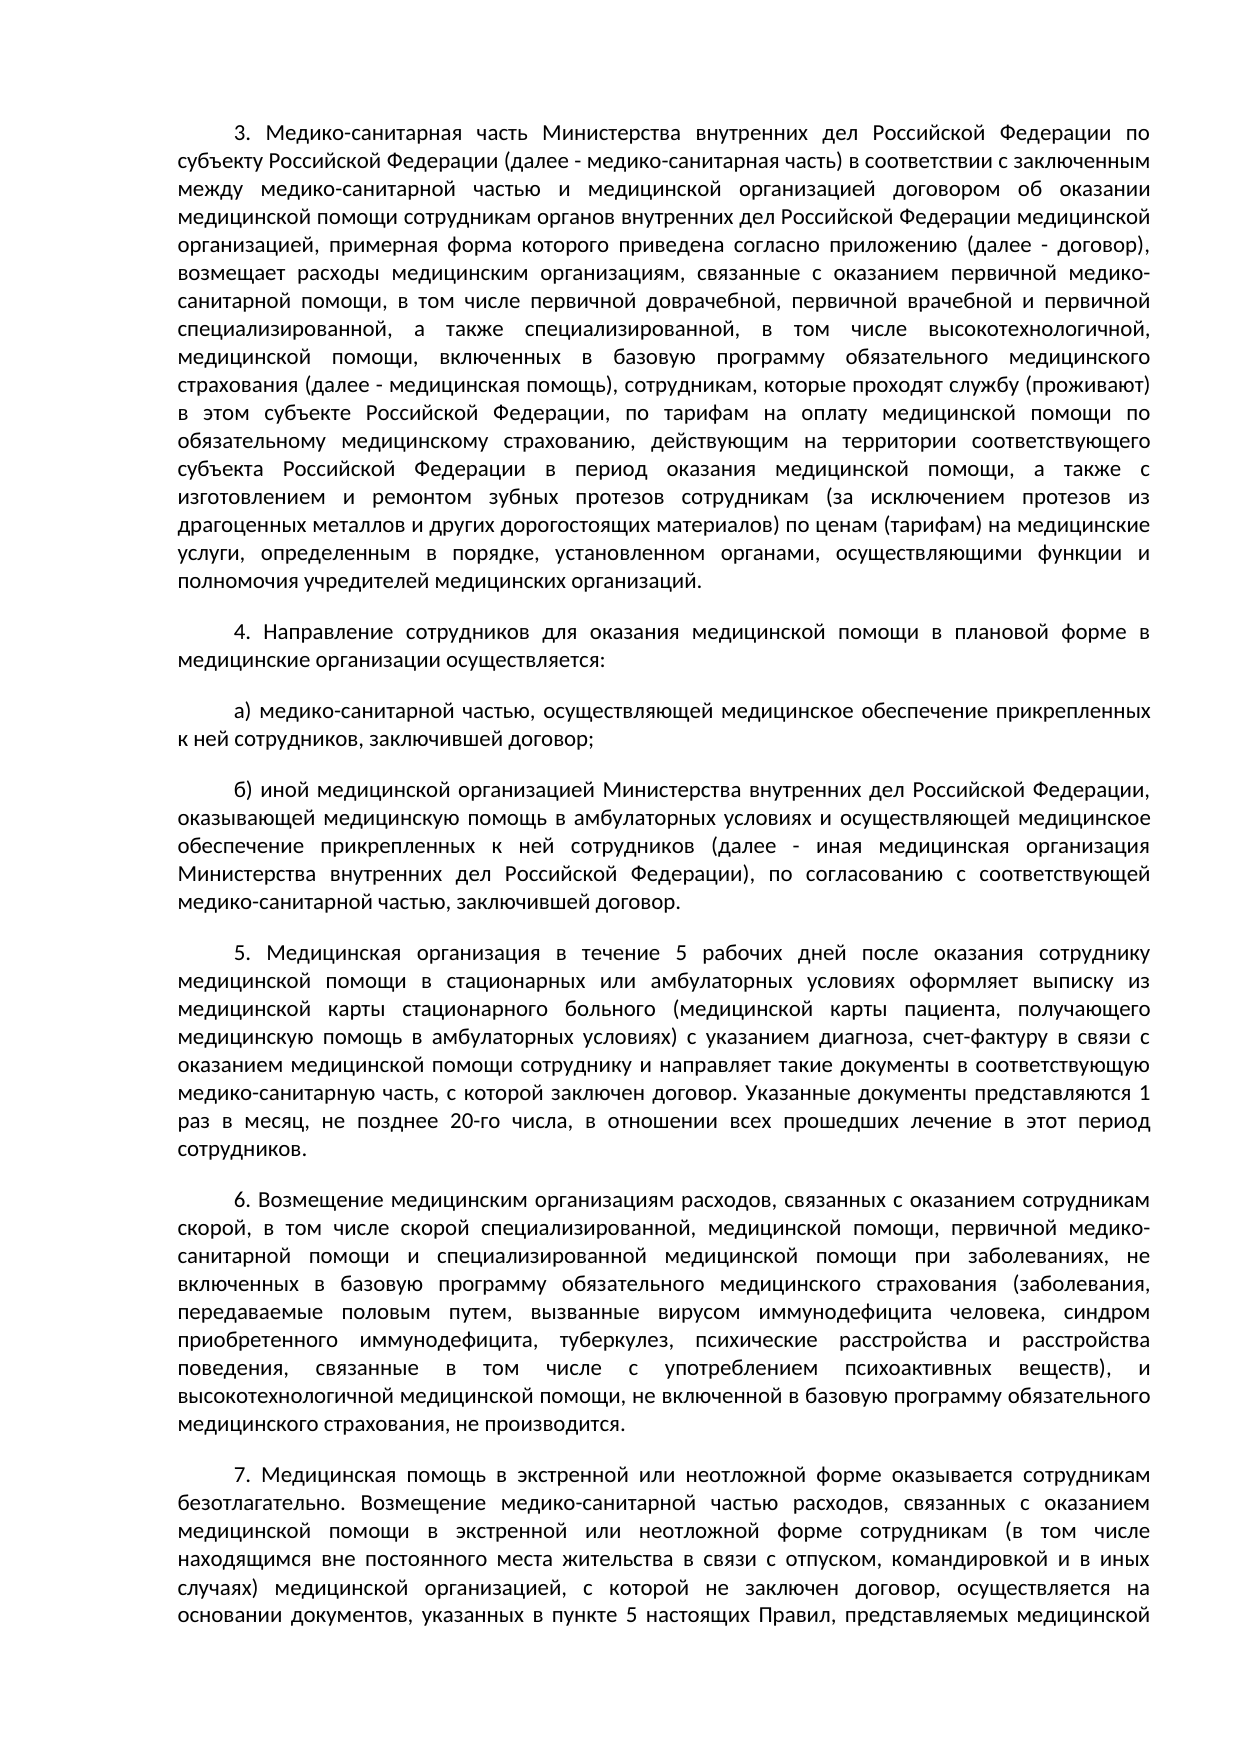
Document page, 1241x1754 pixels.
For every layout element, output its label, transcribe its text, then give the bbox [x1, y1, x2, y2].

text 6. Возмещение медицинским организациям расходов, связанных с оказанием сотрудникам скорой, в том числе скорой специализированной, медицинской помощи, первичной медико-санитарной помощи и специализированной медицинской помощи при заболеваниях, не включенных в базовую программу обязательного медицинского страхования (заболевания, передаваемые половым путем, вызванные вирусом иммунодефицита человека, синдром приобретенного иммунодефицита, туберкулез, психические расстройства и расстройства поведения, связанные в том числе с употреблением психоактивных веществ), и высокотехнологичной медицинской помощи, не включенной в базовую программу обязательного медицинского страхования, не производится. [177, 1185, 1152, 1438]
text 3. Медико-санитарная часть Министерства внутренних дел Российской Федерации по субъекту Российской Федерации (далее - медико-санитарная часть) в соответствии с заключенным между медико-санитарной частью и медицинской организацией договором об оказании медицинской помощи сотрудникам органов внутренних дел Российской Федерации медицинской организацией, примерная форма которого приведена согласно приложению (далее - договор), возмещает расходы медицинским организациям, связанные с оказанием первичной медико-санитарной помощи, в том числе первичной доврачебной, первичной врачебной и первичной специализированной, а также специализированной, в том числе высокотехнологичной, медицинской помощи, включенных в базовую программу обязательного медицинского страхования (далее - медицинская помощь), сотрудникам, которые проходят службу (проживают) в этом субъекте Российской Федерации, по тарифам на оплату медицинской помощи по обязательному медицинскому страхованию, действующим на территории соответствующего субъекта Российской Федерации в период оказания медицинской помощи, а также с изготовлением и ремонтом зубных протезов сотрудникам (за исключением протезов из драгоценных металлов и других дорогостоящих материалов) по ценам (тарифам) на медицинские услуги, определенным в порядке, установленном органами, осуществляющими функции и полномочия учредителей медицинских организаций. [177, 118, 1152, 594]
text 4. Направление сотрудников для оказания медицинской помощи в плановой форме в медицинские организации осуществляется: [177, 617, 1152, 673]
text 5. Медицинская организация в течение 5 рабочих дней после оказания сотруднику медицинской помощи в стационарных или амбулаторных условиях оформляет выписку из медицинской карты стационарного больного (медицинской карты пациента, получающего медицинскую помощь в амбулаторных условиях) с указанием диагноза, счет-фактуру в связи с оказанием медицинской помощи сотруднику и направляет такие документы в соответствующую медико-санитарную часть, с которой заключен договор. Указанные документы представляются 1 раз в месяц, не позднее 20-го числа, в отношении всех прошедших лечение в этот период сотрудников. [177, 938, 1152, 1162]
text б) иной медицинской организацией Министерства внутренних дел Российской Федерации, оказывающей медицинскую помощь в амбулаторных условиях и осуществляющей медицинское обеспечение прикрепленных к ней сотрудников (далее - иная медицинская организация Министерства внутренних дел Российской Федерации), по согласованию с соответствующей медико-санитарной частью, заключившей договор. [177, 775, 1152, 915]
text а) медико-санитарной частью, осуществляющей медицинское обеспечение прикрепленных к ней сотрудников, заключившей договор; [177, 696, 1152, 752]
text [177, 1461, 1152, 1629]
